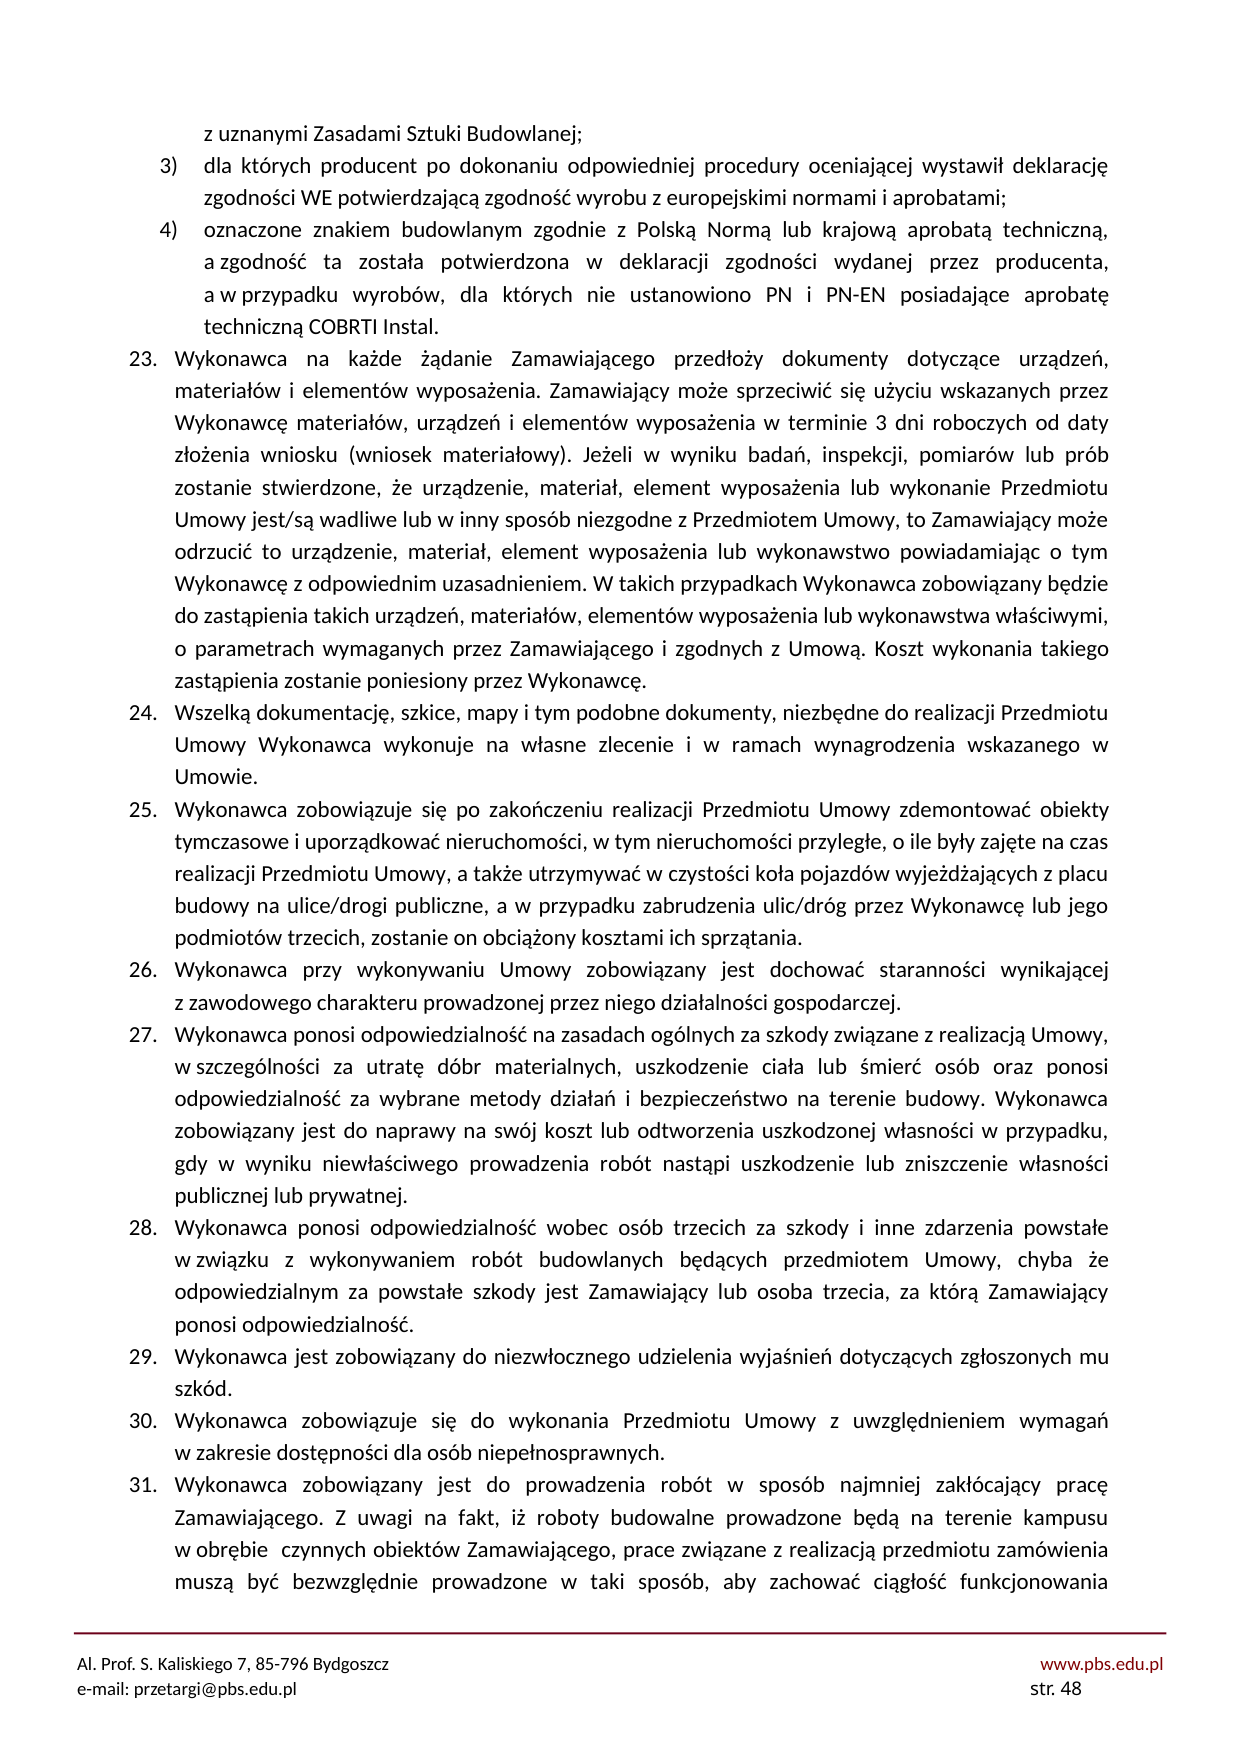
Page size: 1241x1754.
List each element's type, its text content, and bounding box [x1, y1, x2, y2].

list Wykonawca zobowiązuje się po zakończeniu realizacji Przedmiotu Umowy zdemontować obiekty tymczasowe i uporządkować nieruchomości, w tym nieruchomości przyległe, o ile były zajęte na czas realizacji Przedmiotu Umowy, a także utrzymywać w czystości koła pojazdów wyjeżdżających z placu budowy na ulice/drogi publiczne, a w przypadku zabrudzenia ulic/dróg przez Wykonawcę lub jego podmiotów trzecich, zostanie on obciążony kosztami ich sprzątania. [129, 795, 1110, 951]
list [129, 1471, 1110, 1595]
list Wykonawca ponosi odpowiedzialność na zasadach ogólnych za szkody związane z realizacją Umowy, w szczególności za utratę dóbr materialnych, uszkodzenie ciała lub śmierć osób oraz ponosi odpowiedzialność za wybrane metody działań i bezpieczeństwo na terenie budowy. Wykonawca zobowiązany jest do naprawy na swój koszt lub odtworzenia uszkodzonej własności w przypadku, gdy w wyniku niewłaściwego prowadzenia robót nastąpi uszkodzenie lub zniszczenie własności publicznej lub prywatnej. [129, 1020, 1110, 1209]
list Wykonawca ponosi odpowiedzialność wobec osób trzecich za szkody i inne zdarzenia powstałe w związku z wykonywaniem robót budowlanych będących przedmiotem Umowy, chyba że odpowiedzialnym za powstałe szkody jest Zamawiający lub osoba trzecia, za którą Zamawiający ponosi odpowiedzialność. [129, 1213, 1110, 1338]
list Wykonawca na każde żądanie Zamawiającego przedłoży dokumenty dotyczące urządzeń, materiałów i elementów wyposażenia. Zamawiający może sprzeciwić się użyciu wskazanych przez Wykonawcę materiałów, urządzeń i elementów wyposażenia w terminie 3 dni roboczych od daty złożenia wniosku (wniosek materiałowy). Jeżeli w wyniku badań, inspekcji, pomiarów lub prób zostanie stwierdzone, że urządzenie, materiał, element wyposażenia lub wykonanie Przedmiotu Umowy jest/są wadliwe lub w inny sposób niezgodne z Przedmiotem Umowy, to Zamawiający może odrzucić to urządzenie, materiał, element wyposażenia lub wykonawstwo powiadamiając o tym Wykonawcę z odpowiednim uzasadnieniem. W takich przypadkach Wykonawca zobowiązany będzie do zastąpienia takich urządzeń, materiałów, elementów wyposażenia lub wykonawstwa właściwymi, o parametrach wymaganych przez Zamawiającego i zgodnych z Umową. Koszt wykonania takiego zastąpienia zostanie poniesiony przez Wykonawcę. [129, 344, 1110, 694]
list Wykonawca zobowiązuje się do wykonania Przedmiotu Umowy z uwzględnieniem wymagań w zakresie dostępności dla osób niepełnosprawnych. [129, 1406, 1110, 1466]
list Wszelką dokumentację, szkice, mapy i tym podobne dokumenty, niezbędne do realizacji Przedmiotu Umowy Wykonawca wykonuje na własne zlecenie i w ramach wynagrodzenia wskazanego w Umowie. [129, 698, 1110, 791]
list oznaczone znakiem budowlanym zgodnie z Polską Normą lub krajową aprobatą techniczną, a zgodność ta została potwierdzona w deklaracji zgodności wydanej przez producenta, a w przypadku wyrobów, dla których nie ustanowiono PN i PN-EN posiadające aprobatę techniczną COBRTI Instal. [159, 215, 1110, 340]
list Wykonawca przy wykonywaniu Umowy zobowiązany jest dochować staranności wynikającej z zawodowego charakteru prowadzonej przez niego działalności gospodarczej. [129, 956, 1110, 1016]
list dla których producent po dokonaniu odpowiedniej procedury oceniającej wystawił deklarację zgodności WE potwierdzającą zgodność wyrobu z europejskimi normami i aprobatami; [159, 151, 1110, 211]
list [159, 119, 1110, 147]
list Wykonawca jest zobowiązany do niezwłocznego udzielenia wyjaśnień dotyczących zgłoszonych mu szkód. [129, 1342, 1110, 1402]
